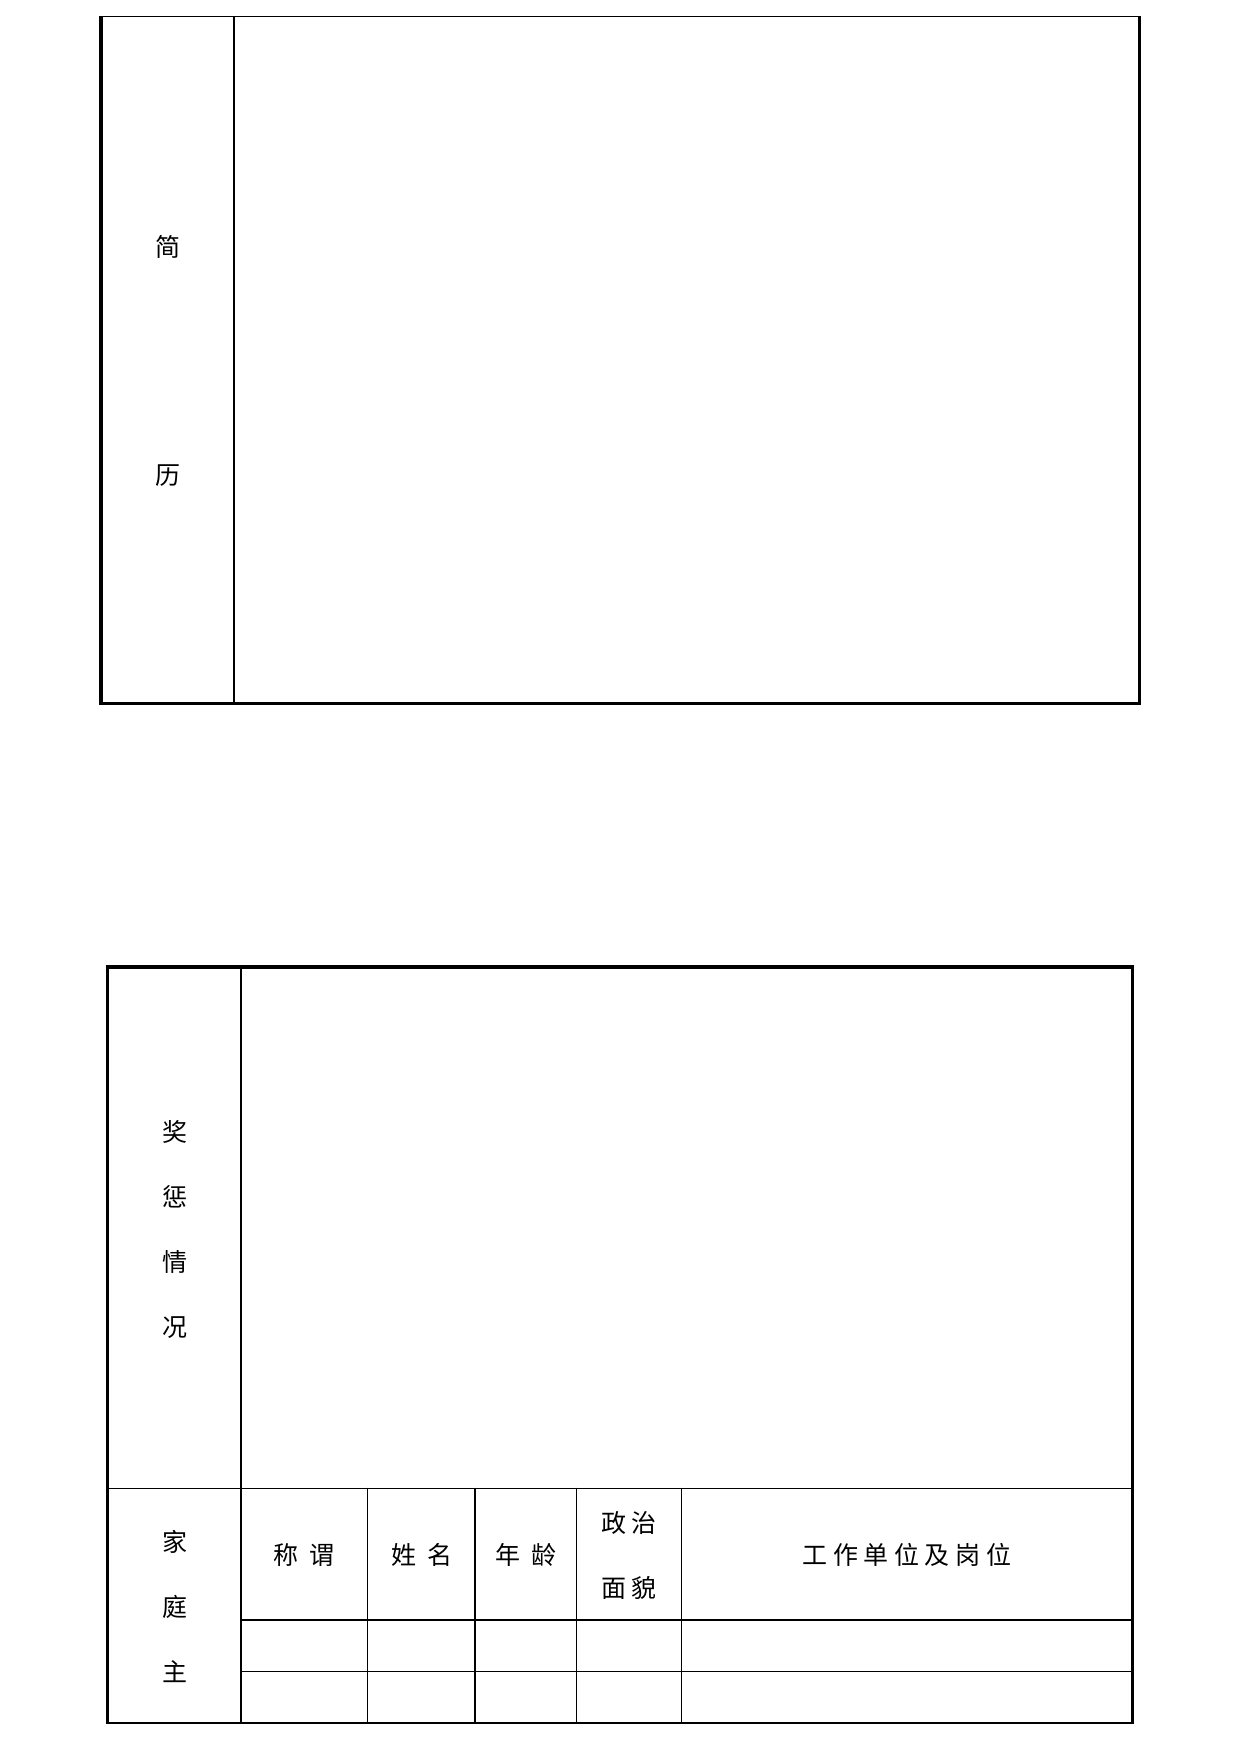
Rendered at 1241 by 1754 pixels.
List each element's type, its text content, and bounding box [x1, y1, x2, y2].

table_cell [577, 1621, 681, 1671]
table_cell [682, 1672, 1131, 1722]
table_cell 工 作 单 位 及 岗 位 [682, 1489, 1131, 1619]
table_cell 简 历 [103, 17, 233, 702]
table_cell [476, 1672, 576, 1722]
table_cell 政 治 面 貌 [577, 1489, 681, 1619]
table_header [242, 969, 1131, 1487]
table_cell [242, 1621, 367, 1671]
table_cell [368, 1621, 474, 1671]
table_cell [368, 1672, 474, 1722]
table_cell 家 庭 主 要 成 员 及 重 要 社 会 关 系 [109, 1489, 240, 1722]
table_cell 姓 名 [368, 1489, 474, 1619]
table_cell [577, 1672, 681, 1722]
table_cell 年 龄 [476, 1489, 576, 1619]
table_cell [242, 1672, 367, 1722]
table_header 奖 惩 情 况 [109, 969, 240, 1487]
table_cell [235, 17, 1138, 702]
table_cell 称 谓 [242, 1489, 367, 1619]
table_cell [682, 1621, 1131, 1671]
table_cell [476, 1621, 576, 1671]
